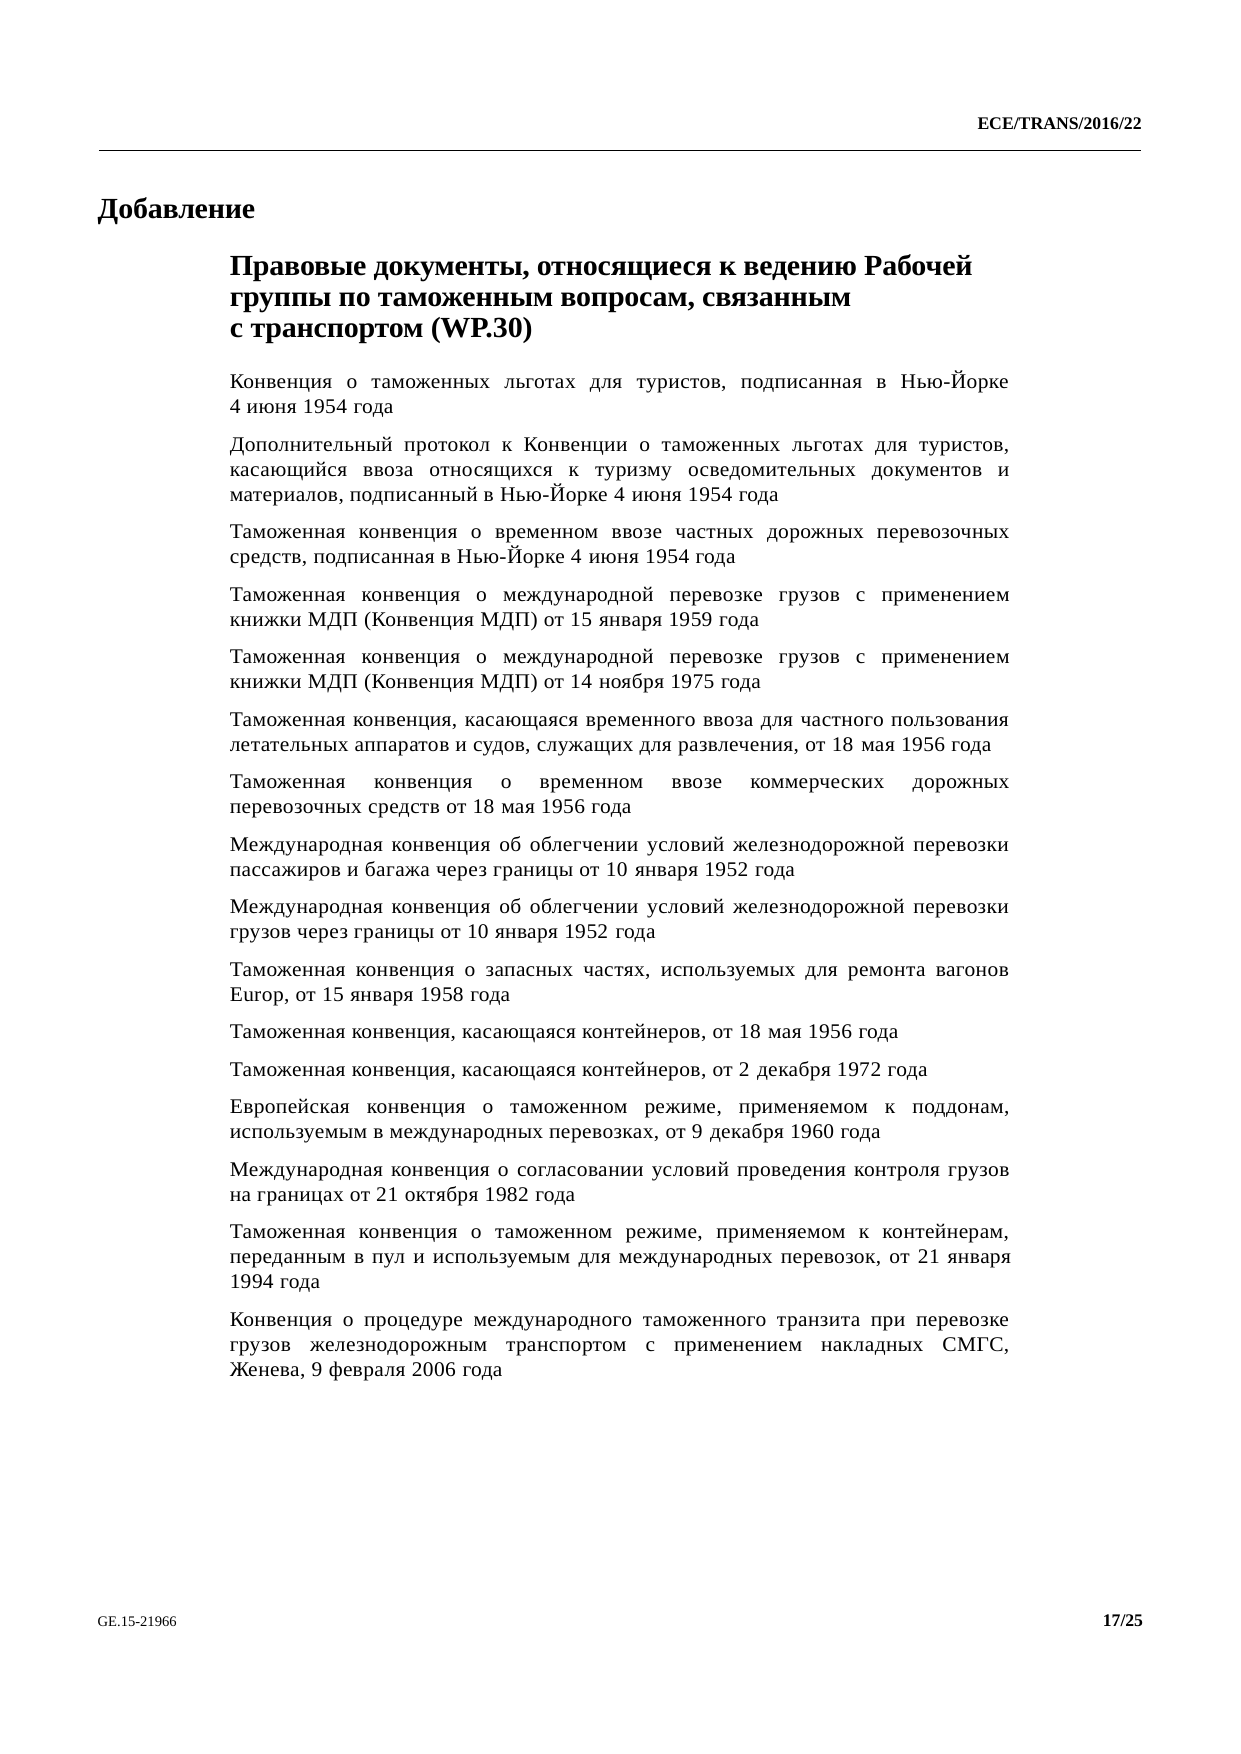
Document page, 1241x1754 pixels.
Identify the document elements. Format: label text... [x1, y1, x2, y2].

text Таможенная конвенция о временном ввозе частных дорожных перевозочных средств, подписанная в Нью-Йорке 4 июня 1954 года [229, 519, 1011, 569]
text Таможенная конвенция о международной перевозке грузов с применением книжки МДП (Конвенция МДП) от 14 ноября 1975 года [229, 644, 1011, 694]
text Правовые документы, относящиеся к ведению Рабочей группы по таможенным вопросам, связанным с транспортом (WP.30) [97, 250, 1011, 344]
text Международная конвенция о согласовании условий проведения контроля грузов на границах от 21 октября 1982 года [229, 1156, 1011, 1206]
text Конвенция о процедуре международного таможенного транзита при перевозке грузов железнодорожным транспортом с применением накладных СМГС, Женева, 9 февраля 2006 года [229, 1306, 1011, 1381]
text Международная конвенция об облегчении условий железнодорожной перевозки пассажиров и багажа через границы от 10 января 1952 года [229, 831, 1011, 881]
text Таможенная конвенция, касающаяся контейнеров, от 18 мая 1956 года [229, 1019, 1011, 1044]
text Таможенная конвенция о международной перевозке грузов с применением книжки МДП (Конвенция МДП) от 15 января 1959 года [229, 581, 1011, 631]
text Таможенная конвенция о таможенном режиме, применяемом к контейнерам, переданным в пул и используемым для международных перевозок, от 21 января 1994 года [229, 1219, 1011, 1294]
text Таможенная конвенция о временном ввозе коммерческих дорожных перевозочных средств от 18 мая 1956 года [229, 769, 1011, 819]
text Таможенная конвенция, касающаяся временного ввоза для частного пользования летательных аппаратов и судов, служащих для развлечения, от 18 мая 1956 года [229, 706, 1011, 756]
text Дополнительный протокол к Конвенции о таможенных льготах для туристов, касающийся ввоза относящихся к туризму осведомительных документов и материалов, подписанный в Нью-Йорке 4 июня 1954 года [229, 431, 1011, 506]
text Добавление [97, 194, 1011, 225]
text Таможенная конвенция, касающаяся контейнеров, от 2 декабря 1972 года [229, 1056, 1011, 1081]
text Конвенция о таможенных льготах для туристов, подписанная в Нью-Йорке 4 июня 1954 года [229, 369, 1011, 419]
text Таможенная конвенция о запасных частях, используемых для ремонта вагонов Europ, от 15 января 1958 года [229, 956, 1011, 1006]
text Международная конвенция об облегчении условий железнодорожной перевозки грузов через границы от 10 января 1952 года [229, 894, 1011, 944]
text Европейская конвенция о таможенном режиме, применяемом к поддонам, используемым в международных перевозках, от 9 декабря 1960 года [229, 1094, 1011, 1144]
